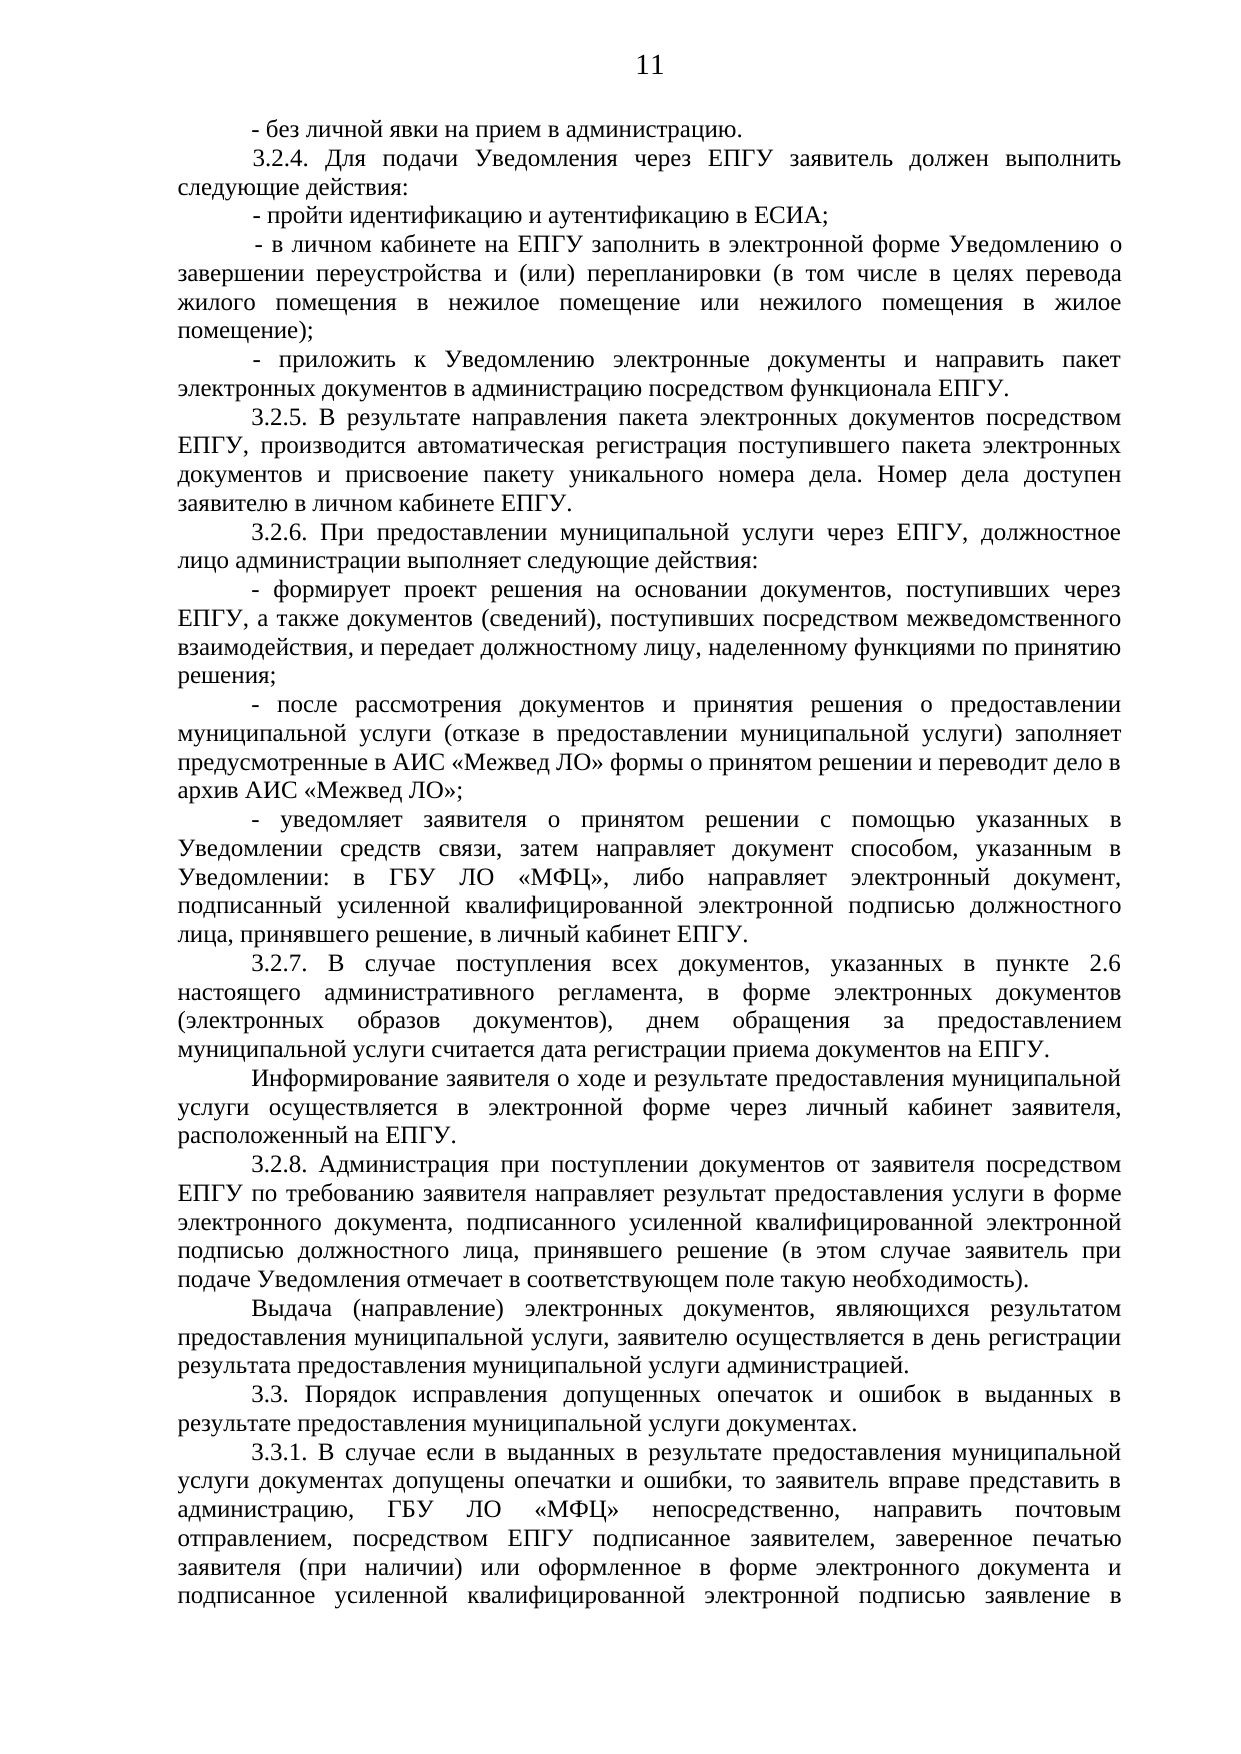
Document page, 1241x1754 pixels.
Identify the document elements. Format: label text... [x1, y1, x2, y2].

text - приложить к Уведомлению электронные документы и направить пакет электронных документов в администрацию посредством функционала ЕПГУ. [177, 344, 1122, 402]
text 3.2.7. В случае поступления всех документов, указанных в пункте 2.6 настоящего административного регламента, в форме электронных документов (электронных образов документов), днем обращения за предоставлением муниципальной услуги считается дата регистрации приема документов на ЕПГУ. [177, 948, 1122, 1063]
text 3.2.4. Для подачи Уведомления через ЕПГУ заявитель должен выполнить следующие действия: [177, 143, 1122, 201]
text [177, 1437, 1122, 1609]
text 3.3. Порядок исправления допущенных опечаток и ошибок в выданных в результате предоставления муниципальной услуги документах. [177, 1379, 1122, 1437]
text - формирует проект решения на основании документов, поступивших через ЕПГУ, а также документов (сведений), поступивших посредством межведомственного взаимодействия, и передает должностному лицу, наделенному функциями по принятию решения; [177, 574, 1122, 689]
text - после рассмотрения документов и принятия решения о предоставлении муниципальной услуги (отказе в предоставлении муниципальной услуги) заполняет предусмотренные в АИС «Межвед ЛО» формы о принятом решении и переводит дело в архив АИС «Межвед ЛО»; [177, 689, 1122, 804]
text Выдача (направление) электронных документов, являющихся результатом предоставления муниципальной услуги, заявителю осуществляется в день регистрации результата предоставления муниципальной услуги администрацией. [177, 1293, 1122, 1379]
text - пройти идентификацию и аутентификацию в ЕСИА; [192, 201, 1122, 229]
text 3.2.5. В результате направления пакета электронных документов посредством ЕПГУ, производится автоматическая регистрация поступившего пакета электронных документов и присвоение пакету уникального номера дела. Номер дела доступен заявителю в личном кабинете ЕПГУ. [177, 402, 1122, 517]
text - в личном кабинете на ЕПГУ заполнить в электронной форме Уведомлению о завершении переустройства и (или) перепланировки (в том числе в целях перевода жилого помещения в нежилое помещение или нежилого помещения в жилое помещение); [177, 229, 1122, 344]
text - уведомляет заявителя о принятом решении с помощью указанных в Уведомлении средств связи, затем направляет документ способом, указанным в Уведомлении: в ГБУ ЛО «МФЦ», либо направляет электронный документ, подписанный усиленной квалифицированной электронной подписью должностного лица, принявшего решение, в личный кабинет ЕПГУ. [177, 804, 1122, 948]
text 3.2.6. При предоставлении муниципальной услуги через ЕПГУ, должностное лицо администрации выполняет следующие действия: [177, 517, 1122, 574]
text - без личной явки на прием в администрацию. [177, 114, 1122, 143]
text Информирование заявителя о ходе и результате предоставления муниципальной услуги осуществляется в электронной форме через личный кабинет заявителя, расположенный на ЕПГУ. [177, 1063, 1122, 1149]
text 3.2.8. Администрация при поступлении документов от заявителя посредством ЕПГУ по требованию заявителя направляет результат предоставления услуги в форме электронного документа, подписанного усиленной квалифицированной электронной подписью должностного лица, принявшего решение (в этом случае заявитель при подаче Уведомления отмечает в соответствующем поле такую необходимость). [177, 1149, 1122, 1293]
